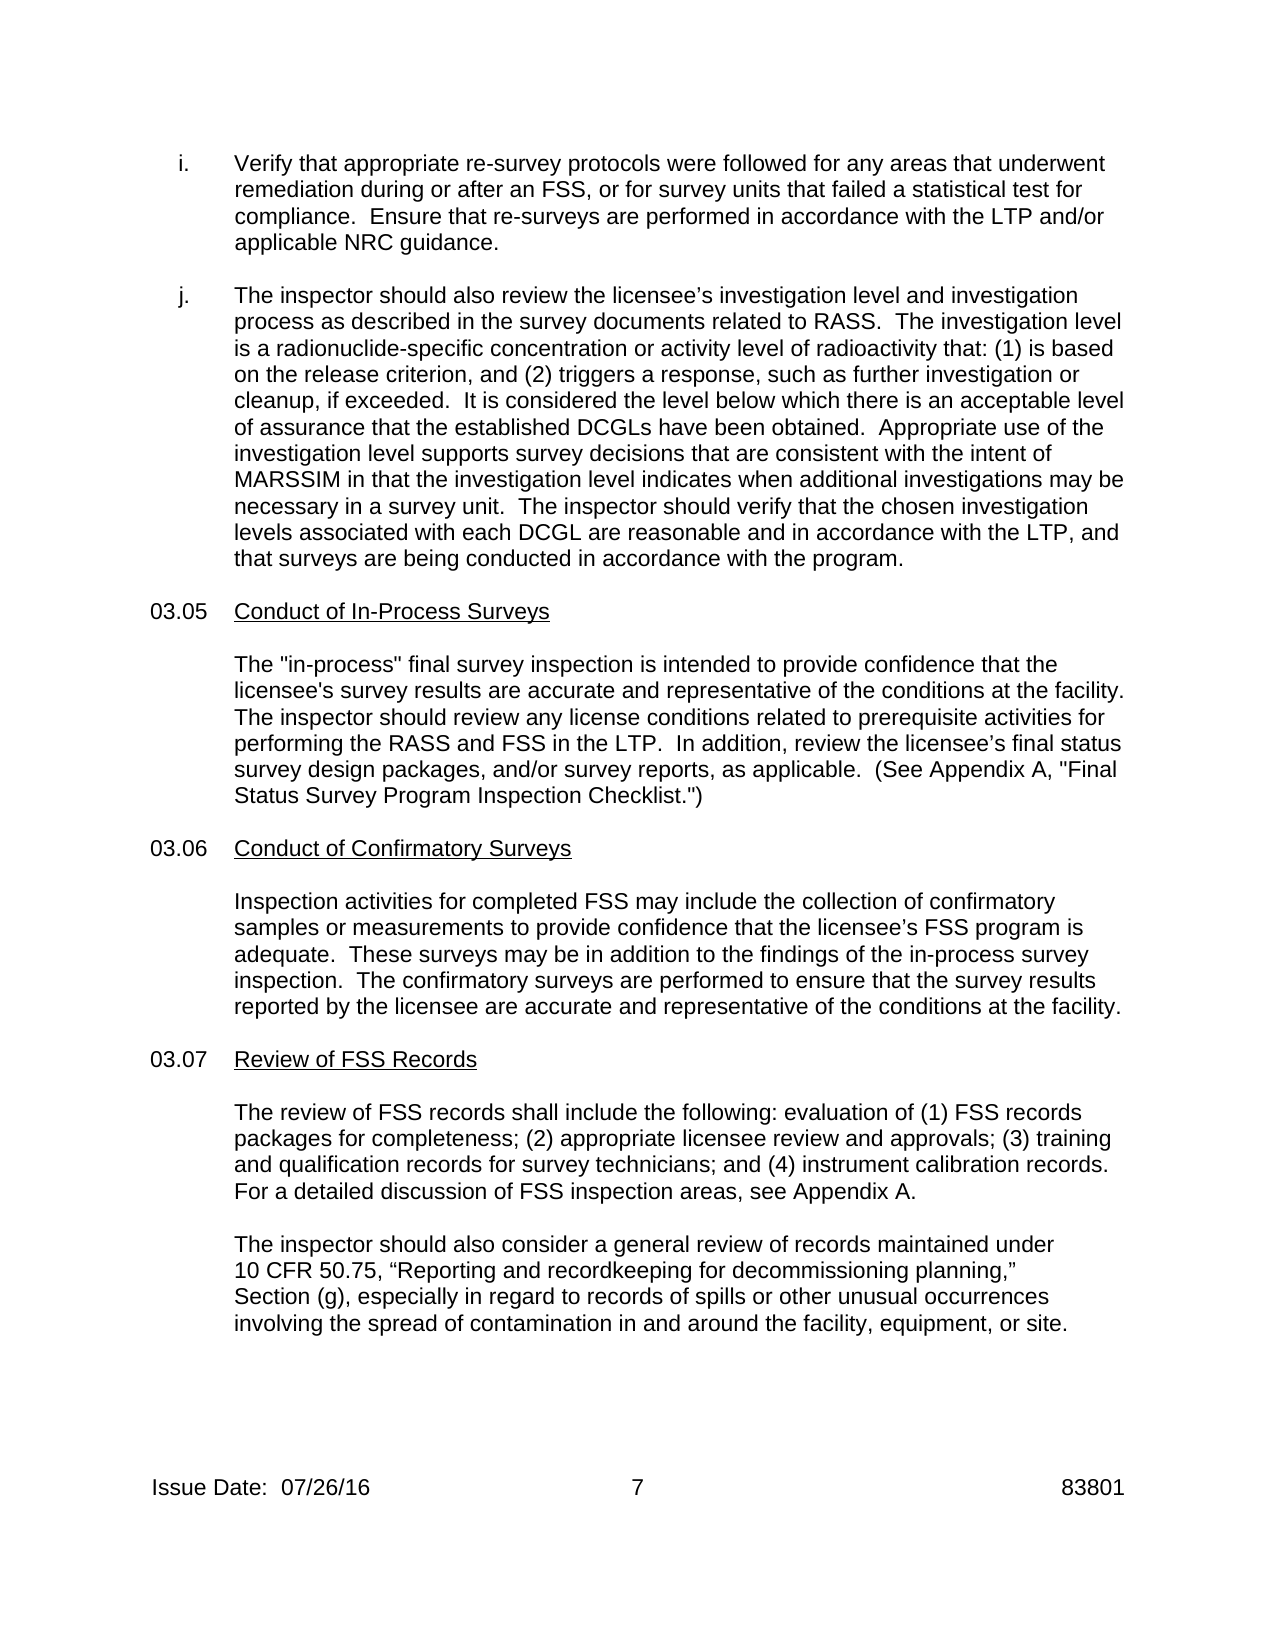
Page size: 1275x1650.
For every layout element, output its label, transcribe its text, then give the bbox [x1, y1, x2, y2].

text The "in-process" final survey inspection is intended to provide confidence that the licensee's survey results are accurate and representative of the conditions at the facility. The inspector should review any license conditions related to prerequisite activities for performing the RASS and FSS in the LTP. In addition, review the licensee’s final status survey design packages, and/or survey reports, as applicable. (See Appendix A, "Final Status Survey Program Inspection Checklist.") [234, 651, 1125, 809]
text 03.06 Conduct of Confirmatory Surveys [150, 835, 1125, 862]
text The review of FSS records shall include the following: evaluation of (1) FSS records packages for completeness; (2) appropriate licensee review and approvals; (3) training and qualification records for survey technicians; and (4) instrument calibration records. For a detailed discussion of FSS inspection areas, see Appendix A. [234, 1099, 1125, 1204]
text j. The inspector should also review the licensee’s investigation level and investigation process as described in the survey documents related to RASS. The investigation level is a radionuclide-specific concentration or activity level of radioactivity that: (1) is based on the release criterion, and (2) triggers a response, such as further investigation or cleanup, if exceeded. It is considered the level below which there is an acceptable level of assurance that the established DCGLs have been obtained. Appropriate use of the investigation level supports survey decisions that are consistent with the intent of MARSSIM in that the investigation level indicates when additional investigations may be necessary in a survey unit. The inspector should verify that the chosen investigation levels associated with each DCGL are reasonable and in accordance with the LTP, and that surveys are being conducted in accordance with the program. [150, 282, 1125, 572]
text 03.05 Conduct of In-Process Surveys [150, 598, 1125, 624]
text 03.07 Review of FSS Records [150, 1046, 1125, 1072]
text The inspector should also consider a general review of records maintained under 10 CFR 50.75, “Reporting and recordkeeping for decommissioning planning,” Section (g), especially in regard to records of spills or other unusual occurrences involving the spread of contamination in and around the facility, equipment, or site. [234, 1231, 1125, 1336]
list Verify that appropriate re-survey protocols were followed for any areas that underwent remediation during or after an FSS, or for survey units that failed a statistical test for compliance. Ensure that re-surveys are performed in accordance with the LTP and/or applicable NRC guidance. [178, 150, 1125, 255]
text Inspection activities for completed FSS may include the collection of confirmatory samples or measurements to provide confidence that the licensee’s FSS program is adequate. These surveys may be in addition to the findings of the in-process survey inspection. The confirmatory surveys are performed to ensure that the survey results reported by the licensee are accurate and representative of the conditions at the facility. [234, 888, 1125, 1020]
